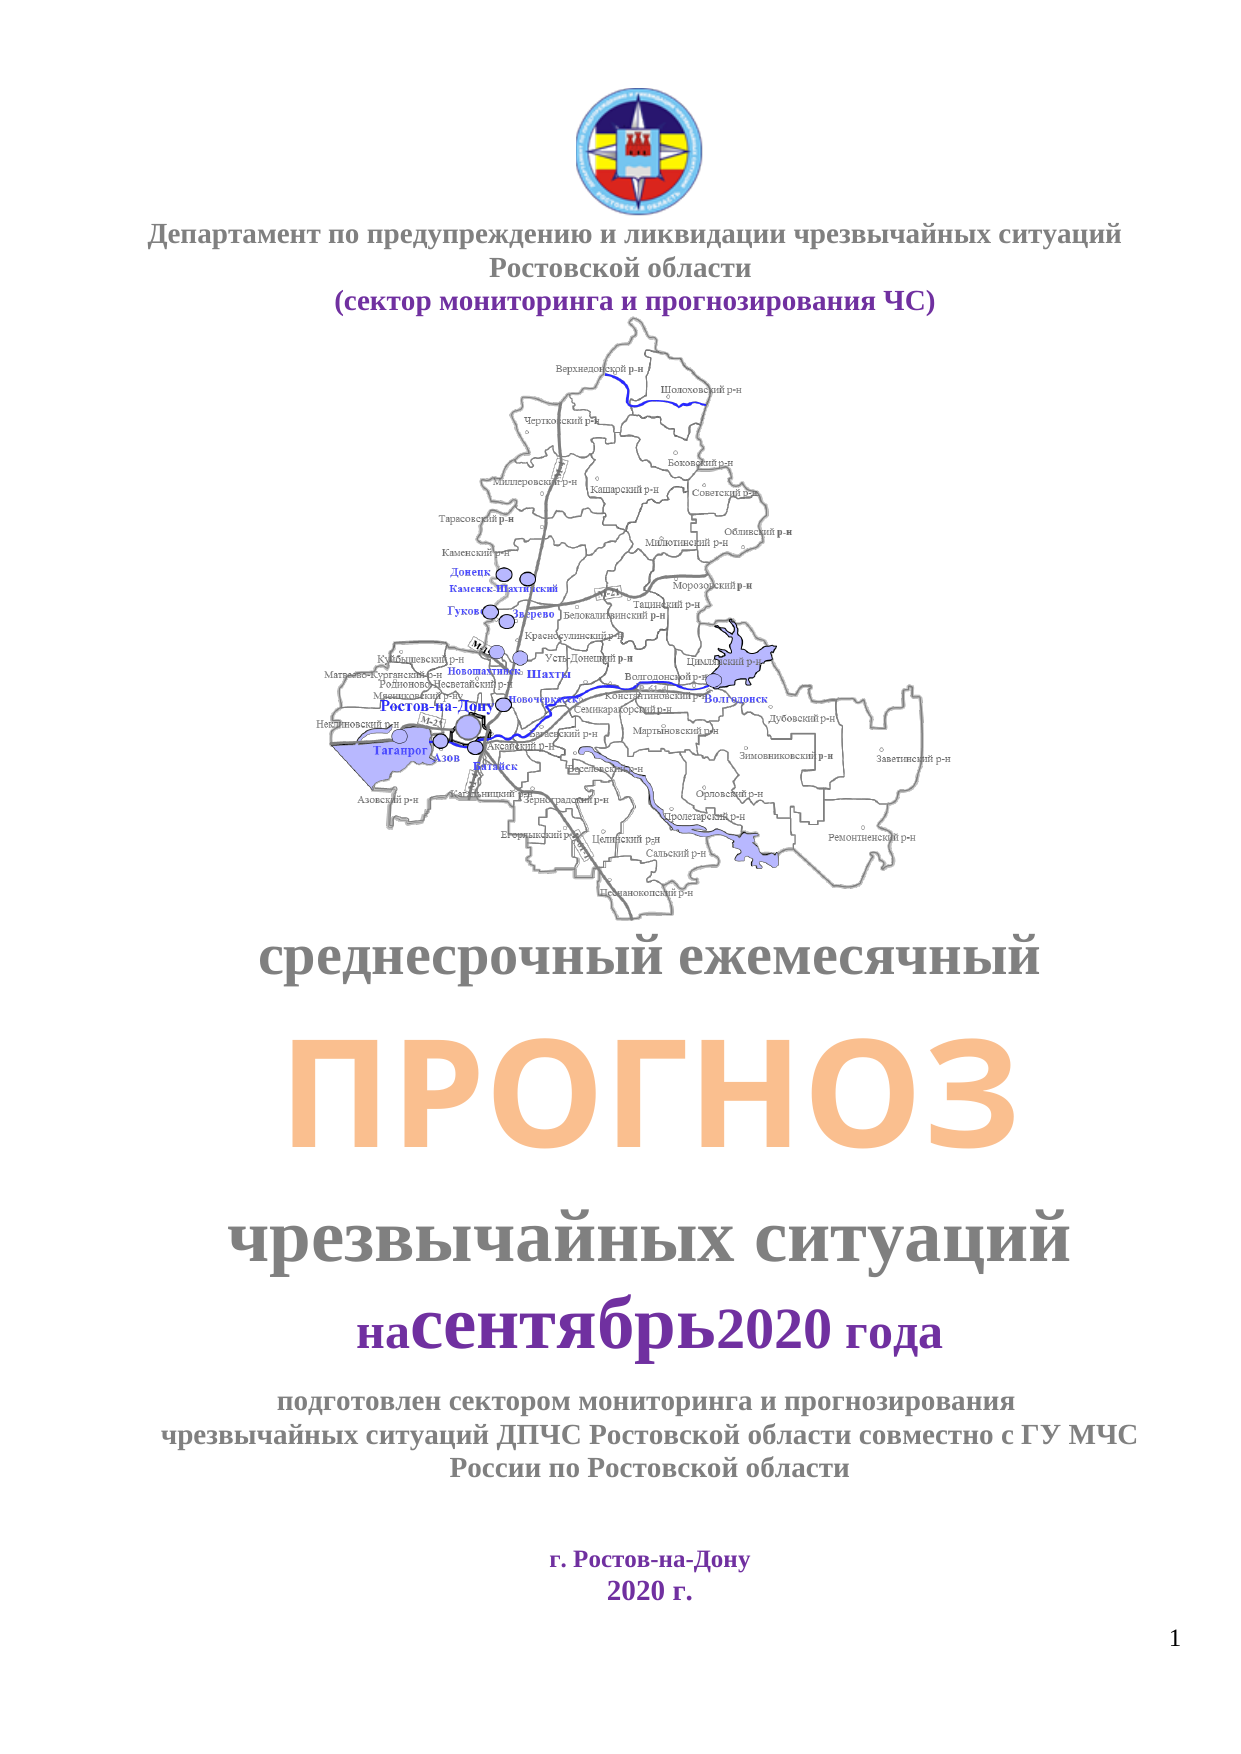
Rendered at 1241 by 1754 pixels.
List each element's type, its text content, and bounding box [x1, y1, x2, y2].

text 2020 г. [118, 1573, 1181, 1606]
picture [576, 88, 704, 217]
text чрезвычайных ситуаций [118, 1192, 1181, 1278]
text подготовлен сектором мониторинга и прогнозирования чрезвычайных ситуаций ДПЧС Ростовской области совместно с ГУ МЧС России по Ростовской области [118, 1383, 1181, 1484]
text насентябрь2020 года [118, 1278, 1181, 1364]
text (сектор мониторинга и прогнозирования ЧС) [118, 283, 1152, 317]
text среднесрочный ежемесячный [118, 920, 1181, 987]
text ПРОГНОЗ [118, 987, 1181, 1192]
text г. Ростов-на-Дону [118, 1544, 1181, 1573]
picture [310, 316, 957, 921]
text Департамент по предупреждению и ликвидации чрезвычайных ситуаций Ростовской области [88, 216, 1152, 283]
